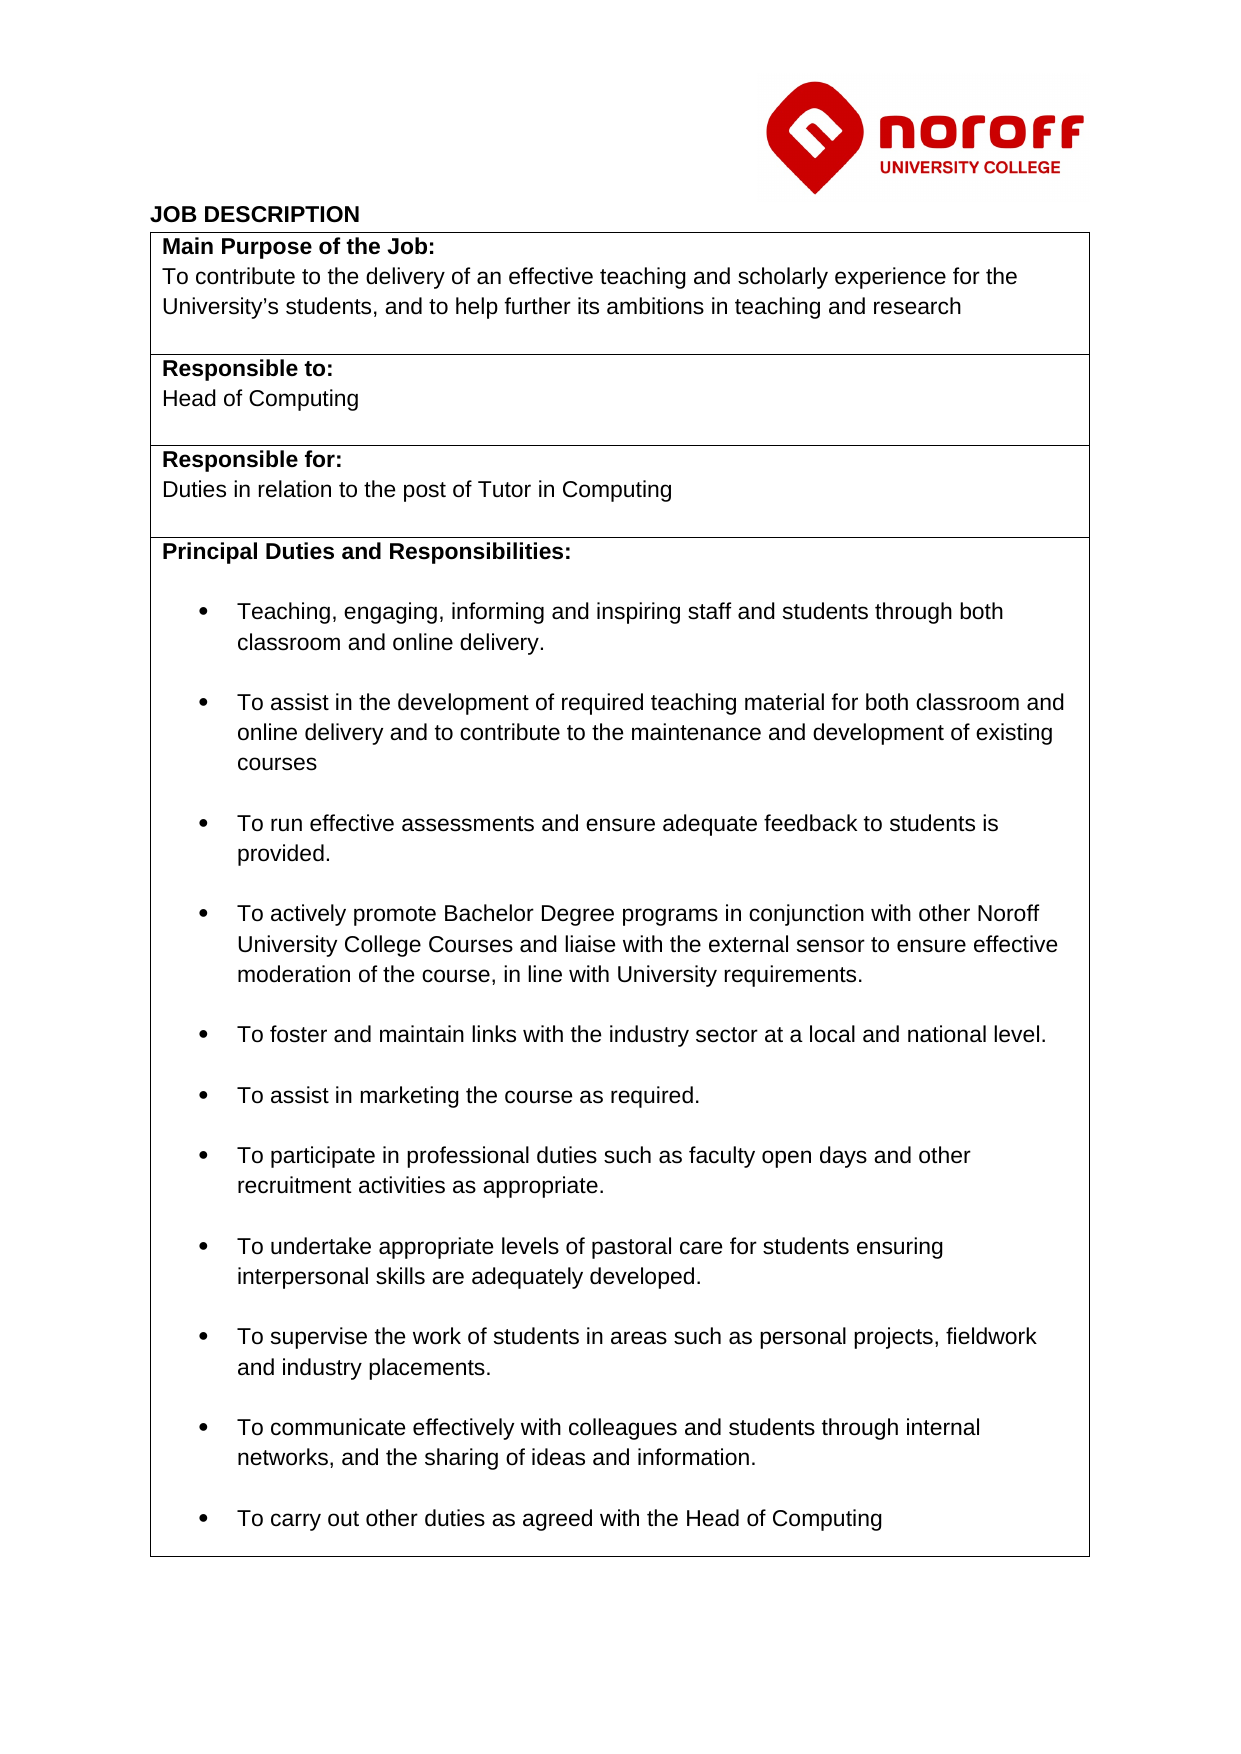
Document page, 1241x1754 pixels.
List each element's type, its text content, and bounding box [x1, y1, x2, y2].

table_cell Responsible to: Head of Computing [151, 355, 1089, 445]
picture [756, 73, 1091, 202]
table_header Main Purpose of the Job: To contribute to the delivery of an effective teaching and scholarly experience for the University’s students, and to help further its ambitions in teaching and research [151, 233, 1089, 353]
text JOB DESCRIPTION [150, 201, 1090, 228]
table_cell Principal Duties and Responsibilities: Teaching, engaging, informing and inspiring staff and students through both classroom and online delivery. To assist in the development of required teaching material for both classroom and online delivery and to contribute to the maintenance and development of existing courses To run effective assessments and ensure adequate feedback to students is provided. To actively promote Bachelor Degree programs in conjunction with other Noroff University College Courses and liaise with the external sensor to ensure effective moderation of the course, in line with University requirements. To foster and maintain links with the industry sector at a local and national level. To assist in marketing the course as required. To participate in professional duties such as faculty open days and other recruitment activities as appropriate. To undertake appropriate levels of pastoral care for students ensuring interpersonal skills are adequately developed. To supervise the work of students in areas such as personal projects, fieldwork and industry placements. To communicate effectively with colleagues and students through internal networks, and the sharing of ideas and information. To carry out other duties as agreed with the Head of Computing [151, 538, 1089, 1556]
table_cell Responsible for: Duties in relation to the post of Tutor in Computing [151, 446, 1089, 537]
